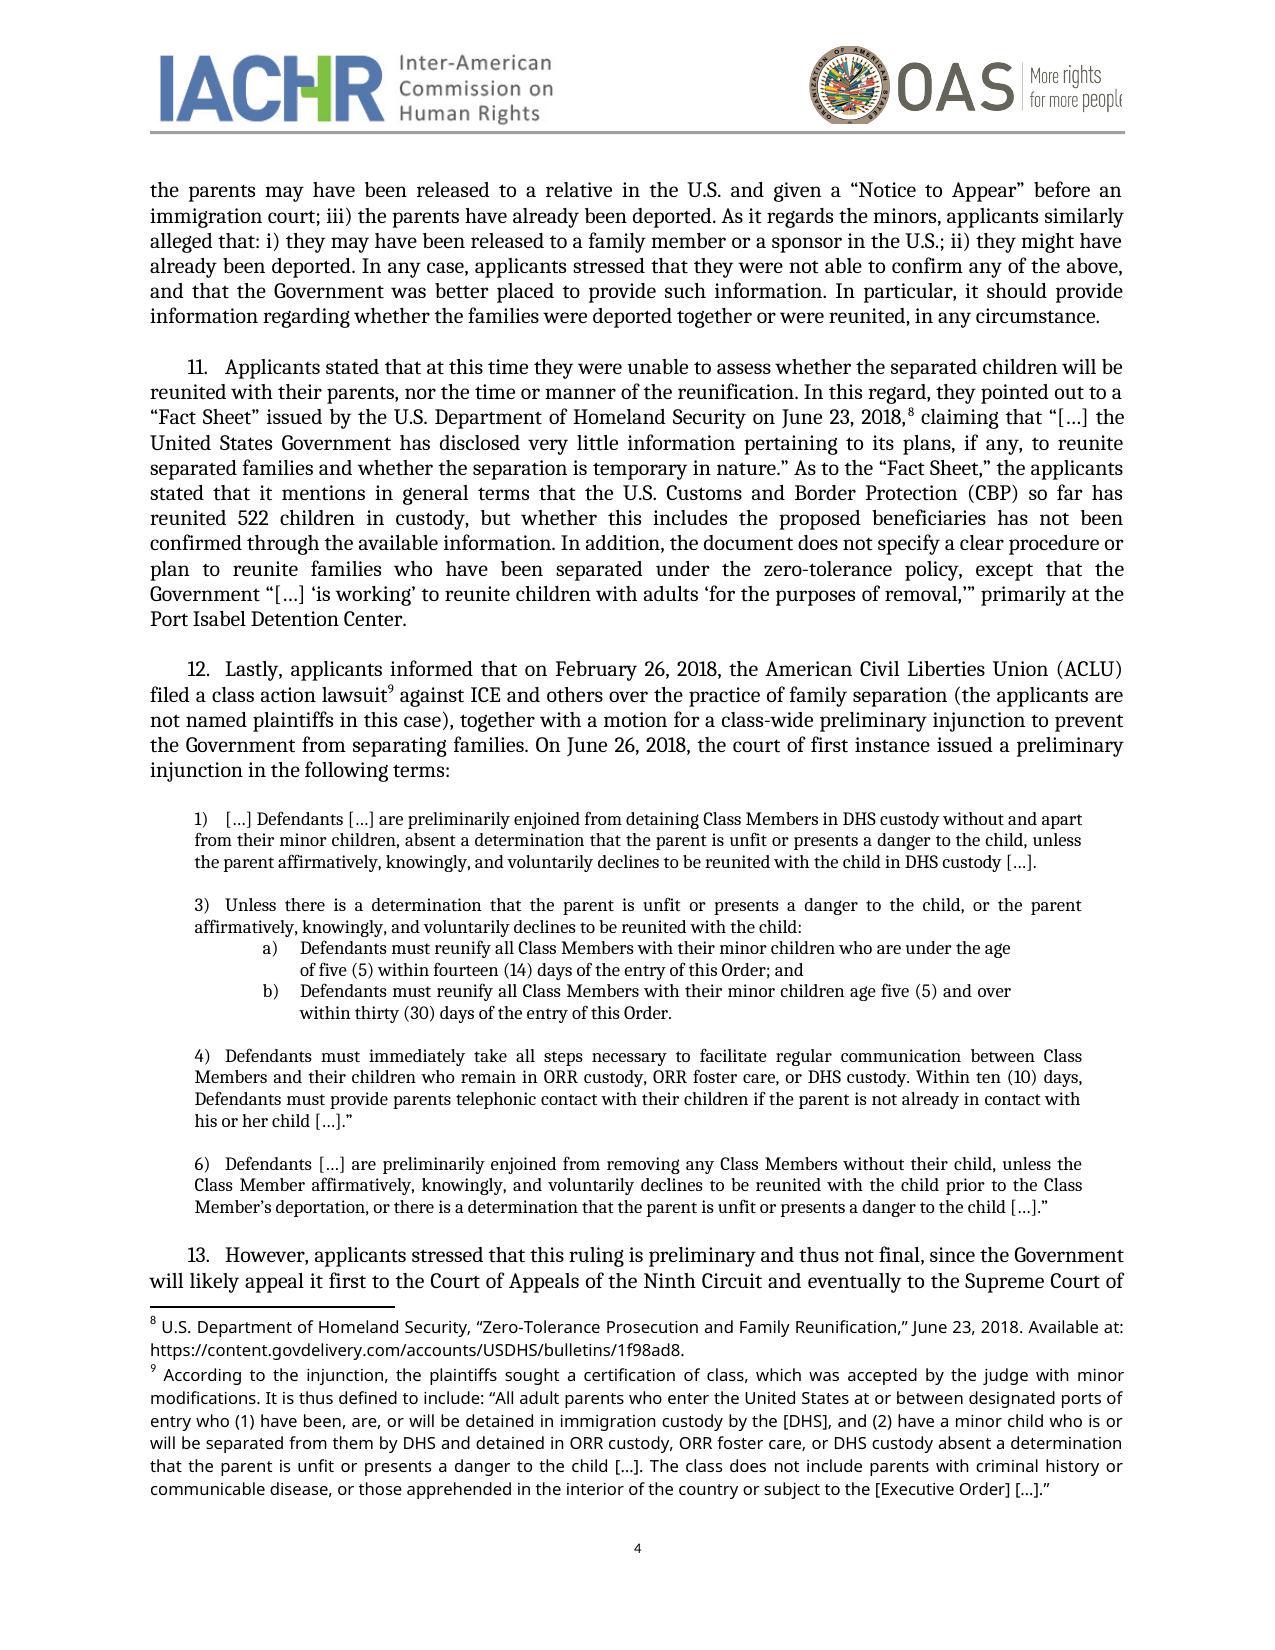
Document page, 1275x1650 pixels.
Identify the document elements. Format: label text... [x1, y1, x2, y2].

list Defendants […] are preliminarily enjoined from removing any Class Members without their child, unless the Class Member affirmatively, knowingly, and voluntarily declines to be reunited with the child prior to the Class Member’s deportation, or there is a determination that the parent is unfit or presents a danger to the child […].” [194, 1153, 1084, 1218]
list Defendants must reunify all Class Members with their minor children age five (5) and over within thirty (30) days of the entry of this Order. [262, 981, 1013, 1024]
list Applicants stated that at this time they were unable to assess whether the separated children will be reunited with their parents, nor the time or manner of the reunification. In this regard, they pointed out to a “Fact Sheet” issued by the U.S. Department of Homeland Security on June 23, 2018, claiming that “[…] the United States Government has disclosed very little information pertaining to its plans, if any, to reunite separated families and whether the separation is temporary in nature.” As to the “Fact Sheet,” the applicants stated that it mentions in general terms that the U.S. Customs and Border Protection (CBP) so far has reunited 522 children in custody, but whether this includes the proposed beneficiaries has not been confirmed through the available information. In addition, the document does not specify a clear procedure or plan to reunite families who have been separated under the zero-tolerance policy, except that the Government “[…] ‘is working’ to reunite children with adults ‘for the purposes of removal,’” primarily at the Port Isabel Detention Center. [150, 354, 1125, 632]
list Defendants must reunify all Class Members with their minor children who are under the age of five (5) within fourteen (14) days of the entry of this Order; and [262, 938, 1013, 981]
list According to the applicants, the lack of information regarding the records kept on adults may indicate the following possibilities: i) the parents are still under ICE custody but this has not yet been updated on the database, which seems unlikely since they were detained approximately five weeks ago; ii) the parents may have been released to a relative in the U.S. and given a “Notice to Appear” before an immigration court; iii) the parents have already been deported. As it regards the minors, applicants similarly alleged that: i) they may have been released to a family member or a sponsor in the U.S.; ii) they might have already been deported. In any case, applicants stressed that they were not able to confirm any of the above, and that the Government was better placed to provide such information. In particular, it should provide information regarding whether the families were deported together or were reunited, in any circumstance. [150, 178, 1125, 329]
list Defendants must immediately take all steps necessary to facilitate regular communication between Class Members and their children who remain in ORR custody, ORR foster care, or DHS custody. Within ten (10) days, Defendants must provide parents telephonic contact with their children if the parent is not already in contact with his or her child […].” [194, 1046, 1084, 1132]
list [150, 1243, 1125, 1294]
picture [809, 46, 1122, 124]
list Unless there is a determination that the parent is unfit or presents a danger to the child, or the parent affirmatively, knowingly, and voluntarily declines to be reunited with the child: [194, 894, 1084, 938]
picture [150, 46, 569, 126]
list […] Defendants […] are preliminarily enjoined from detaining Class Members in DHS custody without and apart from their minor children, absent a determination that the parent is unfit or presents a danger to the child, unless the parent affirmatively, knowingly, and voluntarily declines to be reunited with the child in DHS custody […]. [194, 808, 1084, 873]
list Lastly, applicants informed that on February 26, 2018, the American Civil Liberties Union (ACLU) filed a class action lawsuit against ICE and others over the practice of family separation (the applicants are not named plaintiffs in this case), together with a motion for a class-wide preliminary injunction to prevent the Government from separating families. On June 26, 2018, the court of first instance issued a preliminary injunction in the following terms: [150, 657, 1125, 783]
